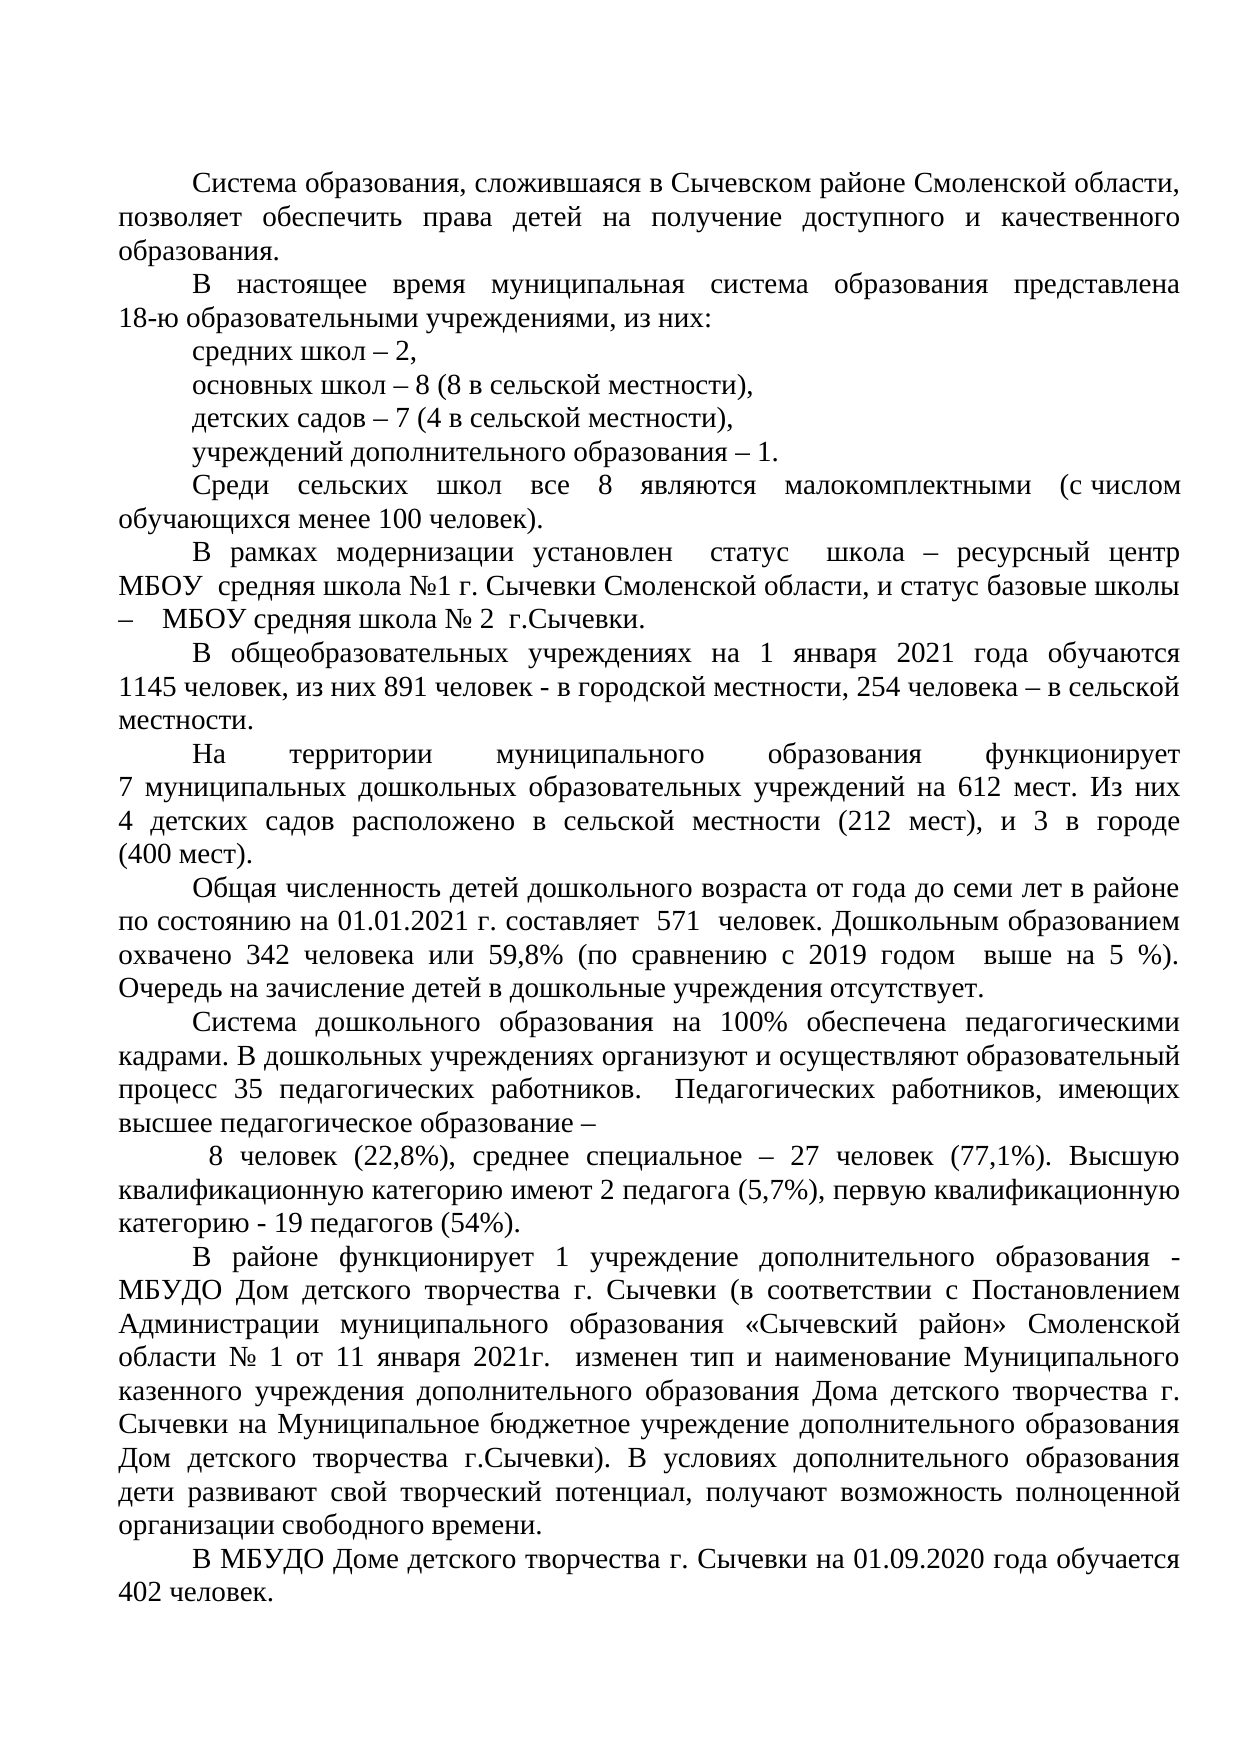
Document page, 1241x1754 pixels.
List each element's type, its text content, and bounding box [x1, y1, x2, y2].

text В настоящее время муниципальная система образования представлена 18-ю образовательными учреждениями, из них: [118, 266, 1181, 333]
text Среди сельских школ все 8 являются малокомплектными (с числом обучающихся менее 100 человек). [118, 467, 1181, 534]
text Общая численность детей дошкольного возраста от года до семи лет в районе по состоянию на 01.01.2021 г. составляет 571 человек. Дошкольным образованием охвачено 342 человека или 59,8% (по сравнению с 2019 годом выше на 5 %). Очередь на зачисление детей в дошкольные учреждения отсутствует. [118, 870, 1181, 1004]
text Система дошкольного образования на 100% обеспечена педагогическими кадрами. В дошкольных учреждениях организуют и осуществляют образовательный процесс 35 педагогических работников. Педагогических работников, имеющих высшее педагогическое образование – [118, 1004, 1181, 1138]
text 8 человек (22,8%), среднее специальное – 27 человек (77,1%). Высшую квалификационную категорию имеют 2 педагога (5,7%), первую квалификационную категорию - 19 педагогов (54%). [118, 1138, 1181, 1239]
text На территории муниципального образования функционирует 7 муниципальных дошкольных образовательных учреждений на 612 мест. Из них 4 детских садов расположено в сельской местности (212 мест), и 3 в городе (400 мест). [118, 736, 1181, 870]
text средних школ – 2, [118, 333, 1181, 367]
text В рамках модернизации установлен статус школа – ресурсный центр МБОУ средняя школа №1 г. Сычевки Смоленской области, и статус базовые школы – МБОУ средняя школа № 2 г.Сычевки. [118, 534, 1181, 635]
text учреждений дополнительного образования – 1. [118, 434, 1181, 467]
text основных школ – 8 (8 в сельской местности), [118, 367, 1181, 400]
text В МБУДО Доме детского творчества г. Сычевки на 01.09.2020 года обучается 402 человек. [118, 1541, 1181, 1608]
text детских садов – 7 (4 в сельской местности), [118, 400, 1181, 434]
text В общеобразовательных учреждениях на 1 января 2021 года обучаются 1145 человек, из них 891 человек - в городской местности, 254 человека – в сельской местности. [118, 635, 1181, 736]
text В районе функционирует 1 учреждение дополнительного образования - МБУДО Дом детского творчества г. Сычевки (в соответствии с Постановлением Администрации муниципального образования «Сычевский район» Смоленской области № 1 от 11 января 2021г. изменен тип и наименование Муниципального казенного учреждения дополнительного образования Дома детского творчества г. Сычевки на Муниципальное бюджетное учреждение дополнительного образования Дом детского творчества г.Сычевки). В условиях дополнительного образования дети развивают свой творческий потенциал, получают возможность полноценной организации свободного времени. [118, 1239, 1181, 1541]
text Система образования, сложившаяся в Сычевском районе Смоленской области, позволяет обеспечить права детей на получение доступного и качественного образования. [118, 166, 1181, 266]
